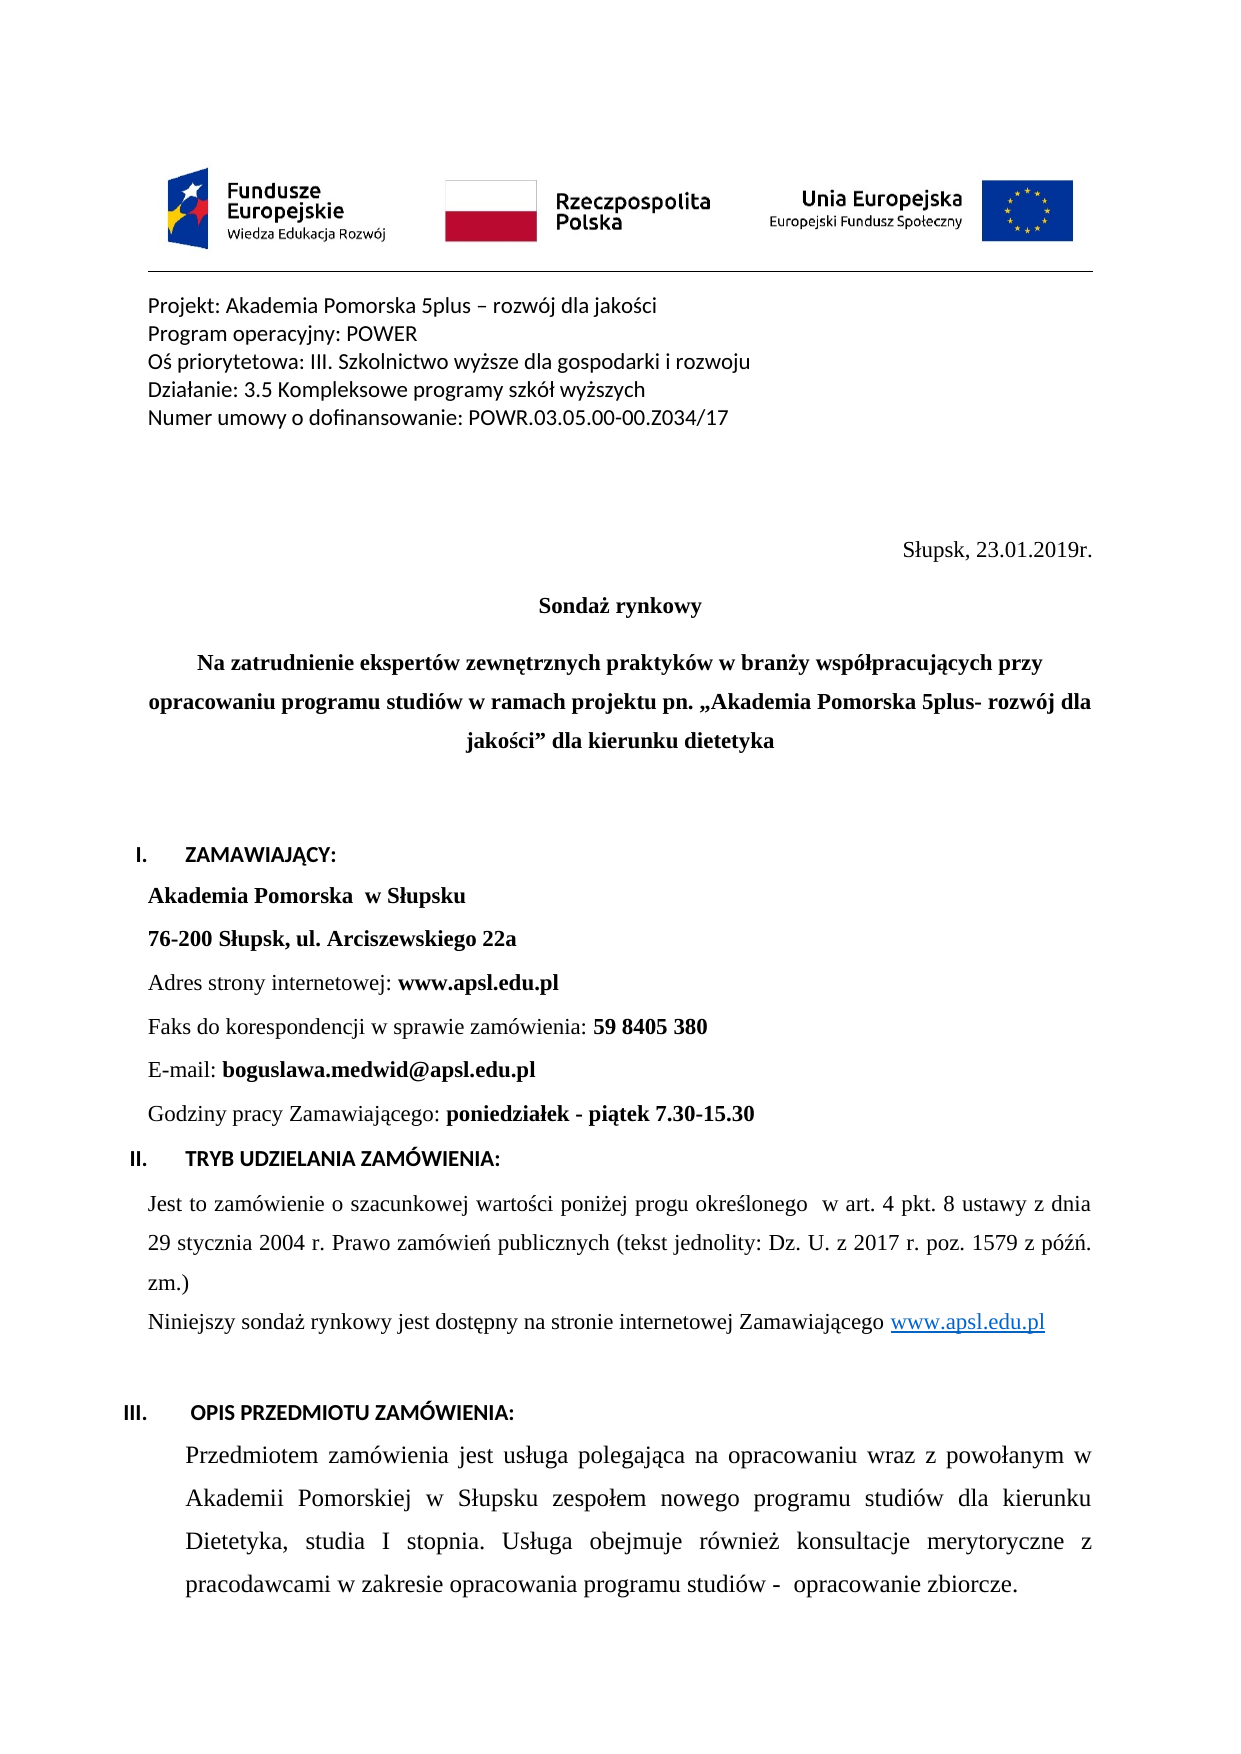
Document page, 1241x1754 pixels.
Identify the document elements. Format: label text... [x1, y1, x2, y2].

text Faks do korespondencji w sprawie zamówienia: 59 8405 380 [148, 1013, 1093, 1039]
list OPIS PRZEDMIOTU ZAMÓWIENIA: [148, 1398, 1093, 1426]
text Akademia Pomorska w Słupsku [148, 882, 1093, 908]
text Niniejszy sondaż rynkowy jest dostępny na stronie internetowej Zamawiającego www.apsl.edu.pl [148, 1308, 1093, 1335]
list ZAMAWIAJĄCY: [148, 840, 1093, 868]
text Numer umowy o dofinansowanie: POWR.03.05.00-00.Z034/17 [148, 403, 1093, 431]
text E-mail: boguslawa.medwid@apsl.edu.pl [148, 1056, 1093, 1083]
text 76-200 Słupsk, ul. Arciszewskiego 22a [148, 926, 1093, 952]
text Program operacyjny: POWER [148, 319, 1093, 347]
text Adres strony internetowej: www.apsl.edu.pl [148, 969, 1093, 996]
text Projekt: Akademia Pomorska 5plus – rozwój dla jakości [148, 291, 1093, 319]
text Działanie: 3.5 Kompleksowe programy szkół wyższych [148, 375, 1093, 403]
picture [147, 147, 1093, 269]
text Oś priorytetowa: III. Szkolnictwo wyższe dla gospodarki i rozwoju [148, 347, 1093, 375]
text Jest to zamówienie o szacunkowej wartości poniżej progu określonego w art. 4 pkt. 8 ustawy z dnia 29 stycznia 2004 r. Prawo zamówień publicznych (tekst jednolity: Dz. U. z 2017 r. poz. 1579 z późń. zm.) [148, 1190, 1093, 1295]
list TRYB UDZIELANIA ZAMÓWIENIA: [148, 1144, 1093, 1172]
text Sondaż rynkowy [148, 592, 1093, 619]
text Na zatrudnienie ekspertów zewnętrznych praktyków w branży współpracujących przy opracowaniu programu studiów w ramach projektu pn. „Akademia Pomorska 5plus- rozwój dla jakości” dla kierunku dietetyka [148, 649, 1093, 754]
list Przedmiotem zamówienia jest usługa polegająca na opracowaniu wraz z powołanym w Akademii Pomorskiej w Słupsku zespołem nowego programu studiów dla kierunku Dietetyka, studia I stopnia. Usługa obejmuje również konsultacje merytoryczne z pracodawcami w zakresie opracowania programu studiów - opracowanie zbiorcze. [185, 1440, 1093, 1598]
text Godziny pracy Zamawiającego: poniedziałek - piątek 7.30-15.30 [148, 1100, 1093, 1126]
text Słupsk, 23.01.2019r. [148, 536, 1093, 563]
